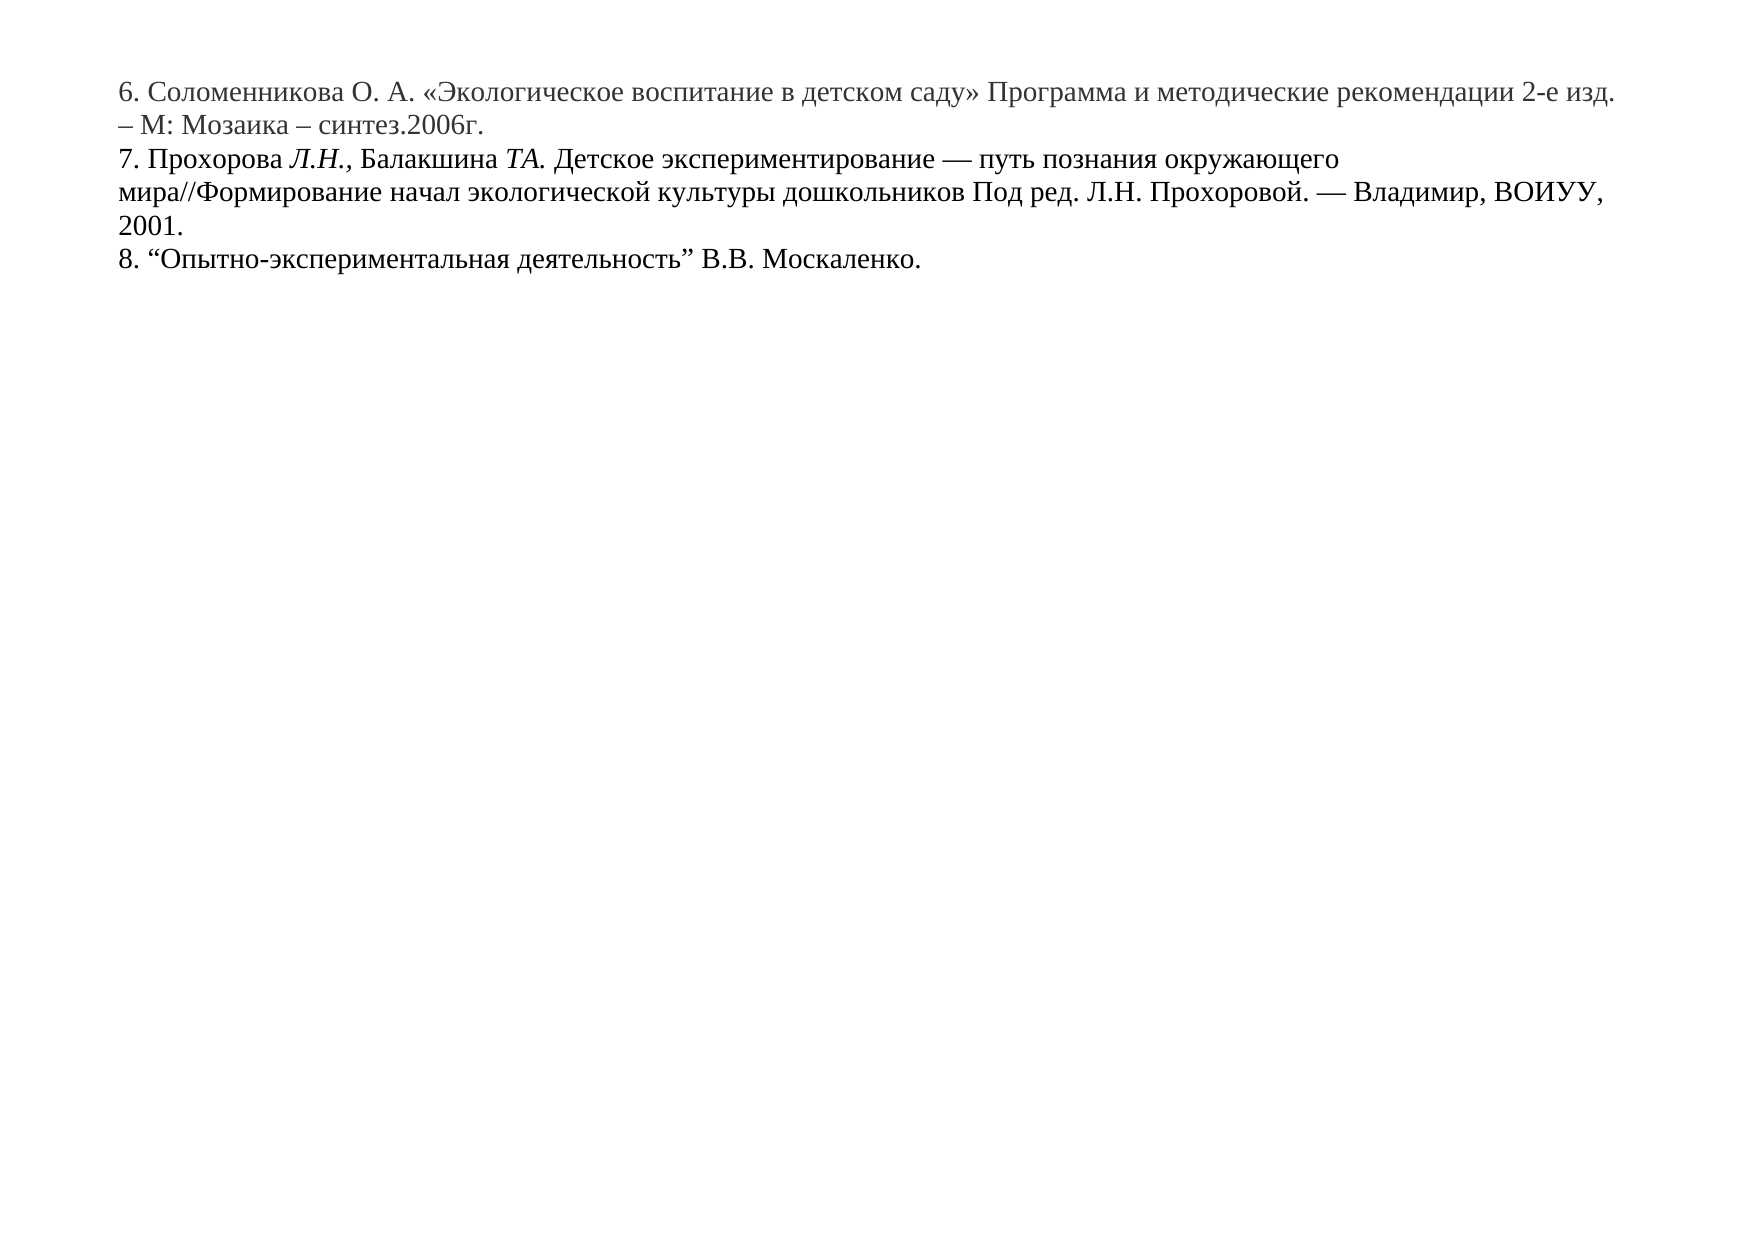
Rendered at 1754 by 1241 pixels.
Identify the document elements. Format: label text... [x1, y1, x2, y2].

text 7. Прохорова Л.Н., Балакшина ТА. Детское экспериментирование — путь познания окружающего мира//Формирование начал экологической культуры дошкольников Под ред. Л.Н. Прохоровой. — Владимир, ВОИУУ, 2001. [118, 141, 1636, 242]
text 8. “Опытно-экспериментальная деятельность” В.В. Москаленко. [118, 242, 1636, 275]
text 6. Соломенникова О. А. «Экологическое воспитание в детском саду» Программа и методические рекомендации 2-е изд. – М: Мозаика – синтез.2006г. [118, 74, 1636, 141]
